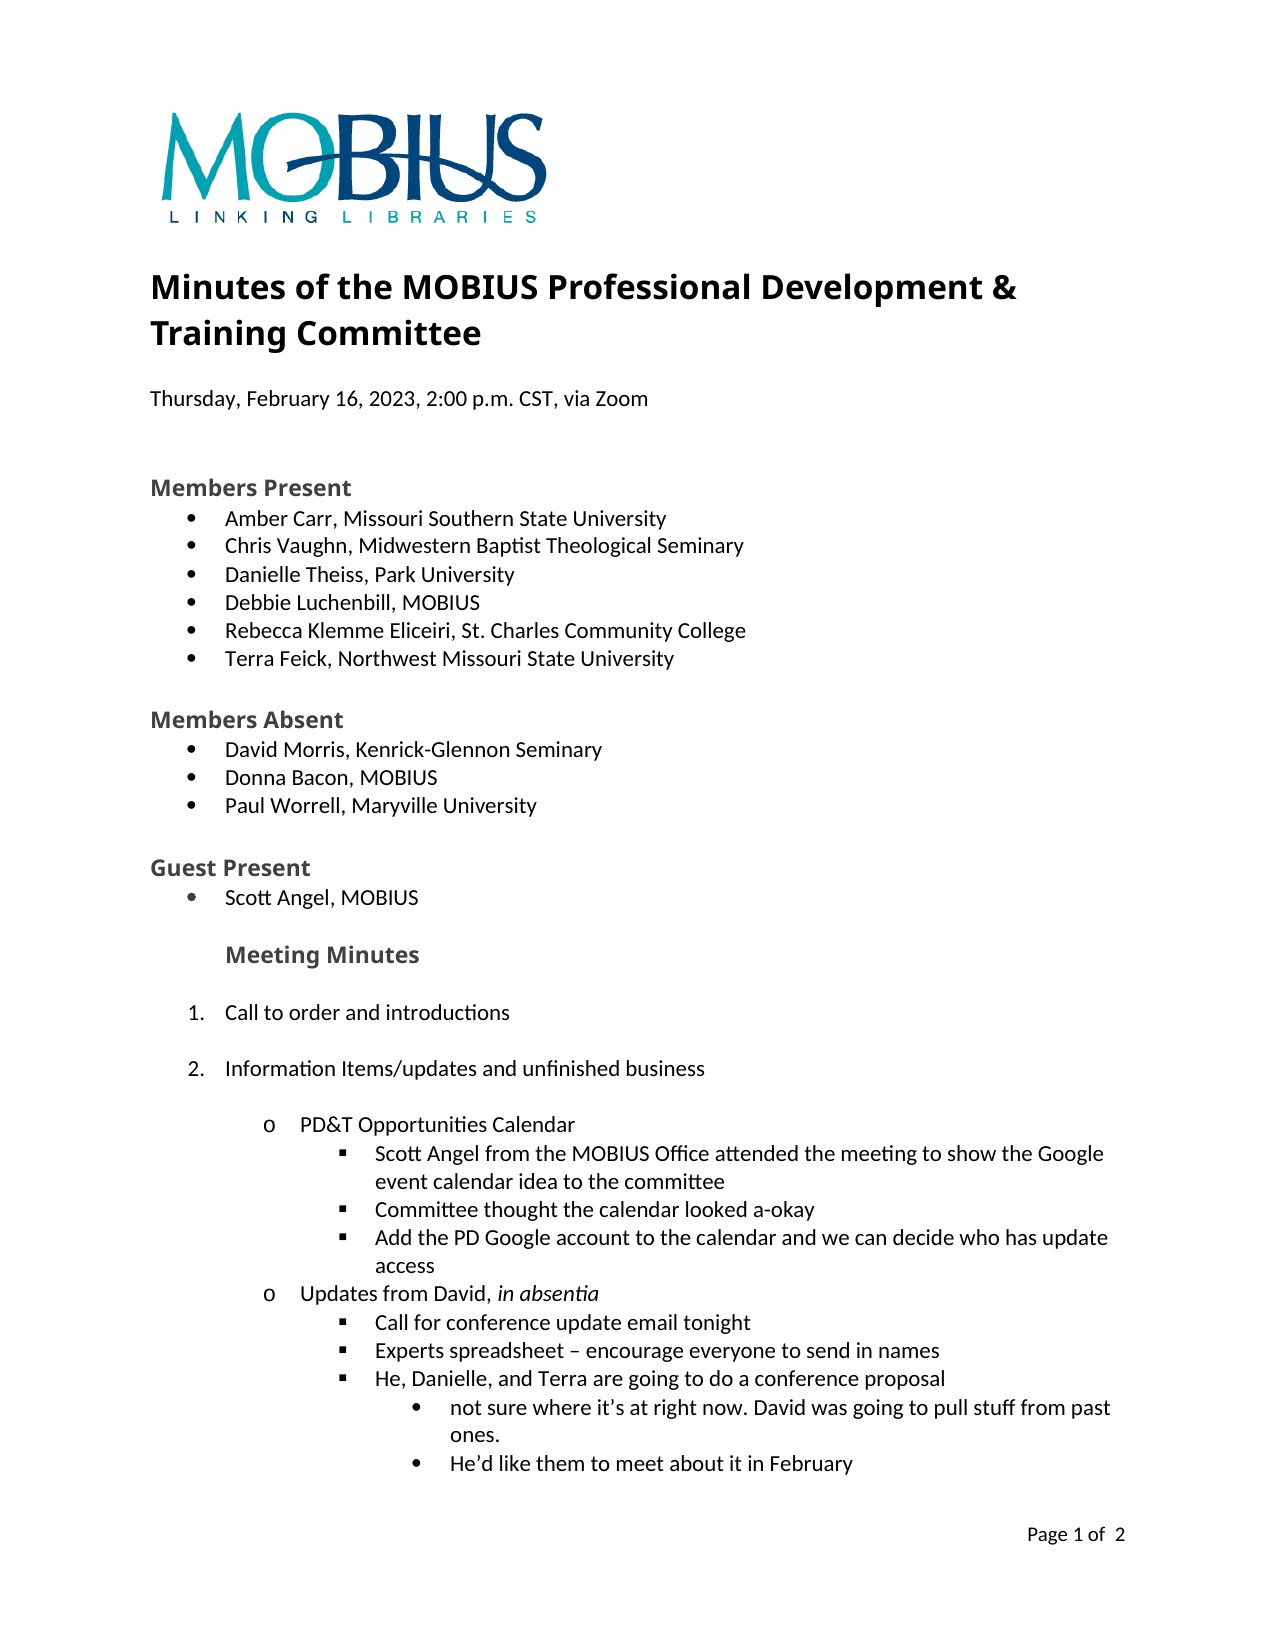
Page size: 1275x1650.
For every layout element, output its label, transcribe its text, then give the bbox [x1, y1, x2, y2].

list PD&T Opportunities Calendar [262, 1110, 1125, 1139]
list Rebecca Klemme Eliceiri, St. Charles Community College [187, 616, 1125, 644]
list Danielle Theiss, Park University [187, 560, 1125, 588]
list Information Items/updates and unfinished business [187, 1054, 1125, 1082]
list Debbie Luchenbill, MOBIUS [187, 588, 1125, 616]
list Donna Bacon, MOBIUS [187, 763, 1125, 791]
list Scott Angel from the MOBIUS Office attended the meeting to show the Google event calendar idea to the committee [337, 1139, 1125, 1195]
list Add the PD Google account to the calendar and we can decide who has update access [337, 1223, 1125, 1279]
subtitle Minutes of the MOBIUS Professional Development & Training Committee [150, 264, 1125, 355]
list He, Danielle, and Terra are going to do a conference proposal [337, 1364, 1125, 1393]
text Thursday, February 16, 2023, 2:00 p.m. CST, via Zoom [150, 384, 1125, 412]
subtitle Members Absent [150, 704, 1125, 735]
subtitle Guest Present [150, 851, 1125, 883]
list Committee thought the calendar looked a-okay [337, 1195, 1125, 1223]
list David Morris, Kenrick-Glennon Seminary [187, 735, 1125, 763]
list Experts spreadsheet – encourage everyone to send in names [337, 1337, 1125, 1364]
list Updates from David, in absentia [262, 1279, 1125, 1308]
list Scott Angel, MOBIUS Meeting Minutes [187, 883, 1125, 970]
list He’d like them to meet about it in February [412, 1449, 1125, 1477]
picture [150, 103, 555, 235]
list Call to order and introductions [187, 998, 1125, 1026]
list Amber Carr, Missouri Southern State University [187, 504, 1125, 532]
subtitle Members Present [150, 472, 1125, 504]
list Paul Worrell, Maryville University [187, 791, 1125, 819]
list Call for conference update email tonight [337, 1308, 1125, 1337]
list not sure where it’s at right now. David was going to pull stuff from past ones. [412, 1393, 1125, 1449]
list Terra Feick, Northwest Missouri State University [187, 644, 1125, 672]
list Chris Vaughn, Midwestern Baptist Theological Seminary [187, 532, 1125, 560]
